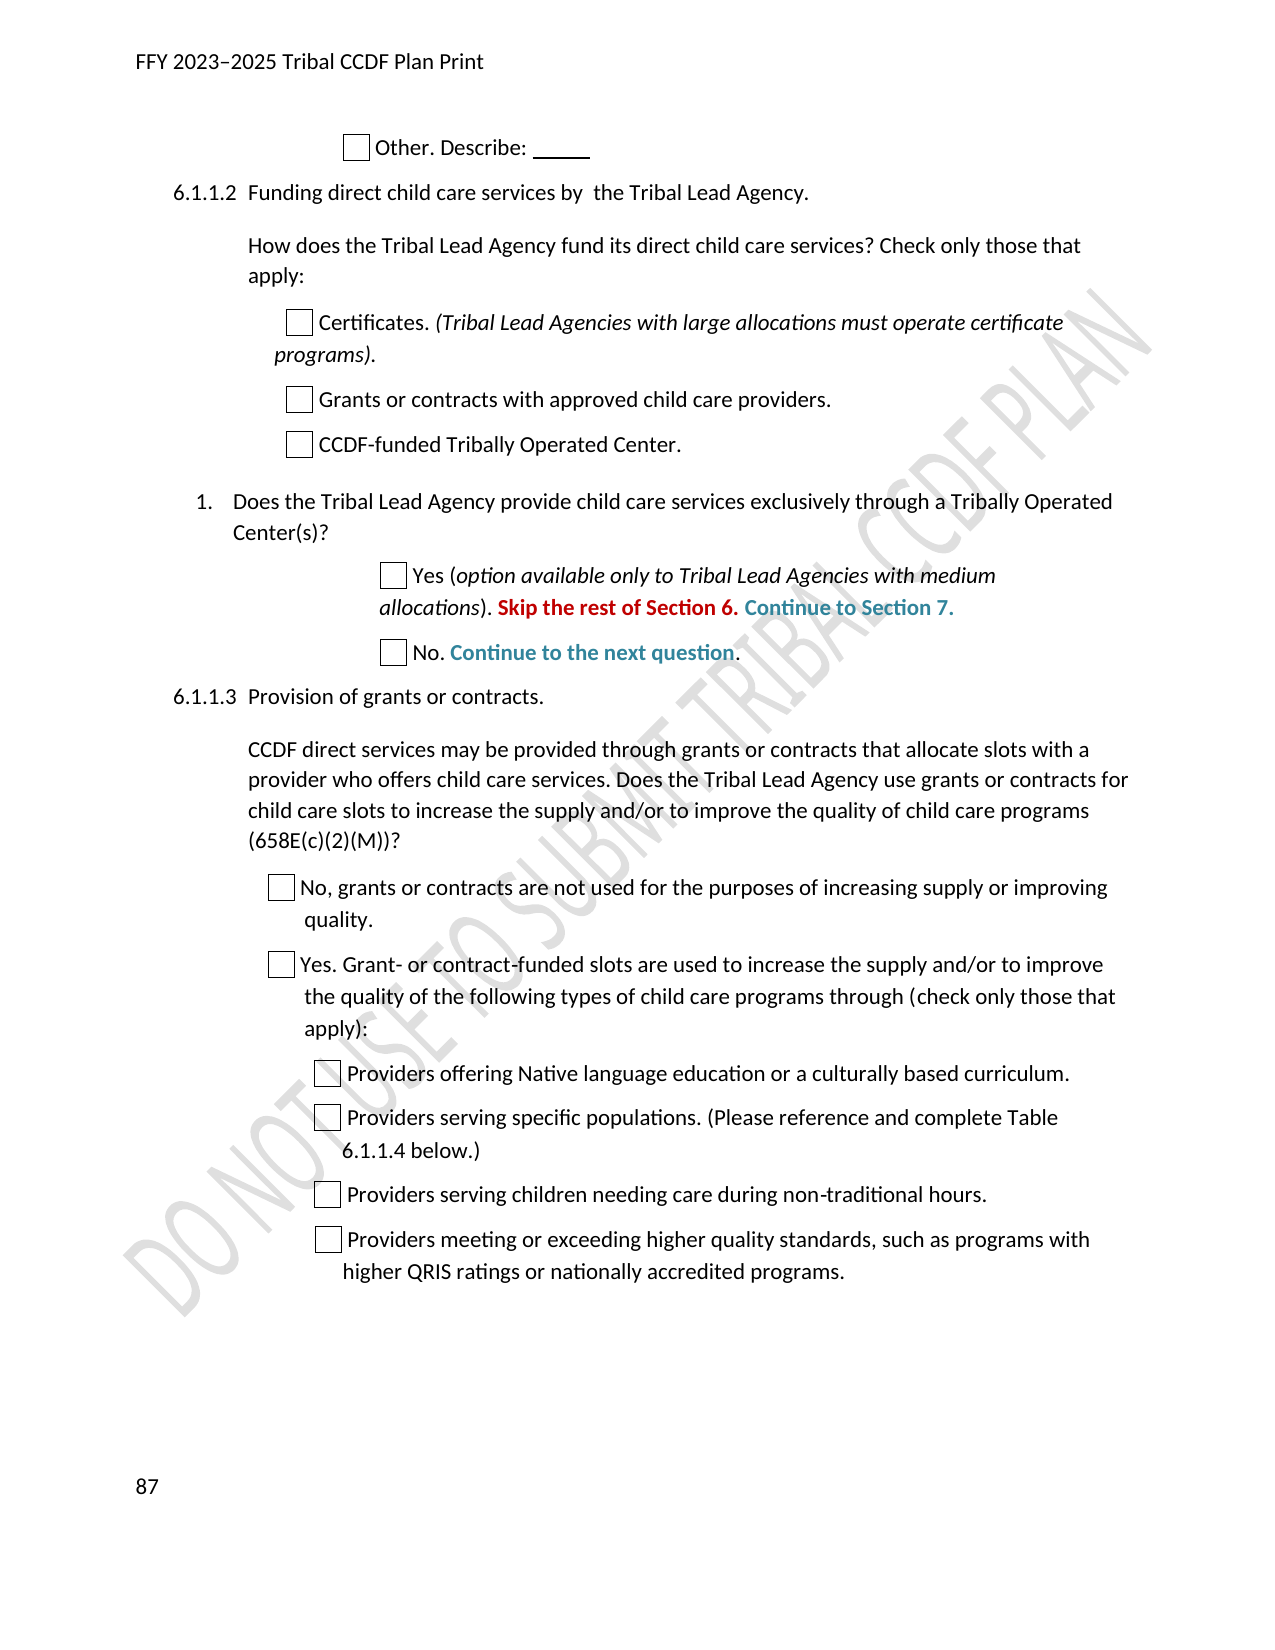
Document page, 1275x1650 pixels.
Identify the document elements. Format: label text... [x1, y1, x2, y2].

text Certificates. (Tribal Lead Agencies with large allocations must operate certificate programs). [274, 308, 1078, 368]
text Grants or contracts with approved child care providers. [285, 385, 1114, 413]
text No, grants or contracts are not used for the purposes of increasing supply or improving quality. [267, 873, 1139, 933]
text Yes (option available only to Tribal Lead Agencies with medium allocations). Skip the rest of Section 6. Continue to Section 7. [379, 561, 1115, 621]
subtitle Does the Tribal Lead Agency provide child care services exclusively through a Tribally Operated Center(s)? [195, 487, 1139, 546]
text Other. Describe: [342, 133, 1116, 161]
text CCDF direct services may be provided through grants or contracts that allocate slots with a provider who offers child care services. Does the Tribal Lead Agency use grants or contracts for child care slots to increase the supply and/or to improve the quality of child care programs (658E(c)(2)(M))? [248, 735, 1139, 854]
subtitle Funding direct child care services by the Tribal Lead Agency. [173, 178, 1139, 206]
text No. Continue to the next question. [379, 638, 1115, 666]
text Providers meeting or exceeding higher quality standards, such as programs with higher QRIS ratings or nationally accredited programs. [314, 1225, 1116, 1285]
text CCDF-funded Tribally Operated Center. [285, 430, 1115, 458]
text Providers offering Native language education or a culturally based curriculum. [313, 1059, 1116, 1087]
text Providers serving children needing care during non‐traditional hours. [313, 1180, 1116, 1208]
text Yes. Grant- or contract‐funded slots are used to increase the supply and/or to improve the quality of the following types of child care programs through (check only those that apply): [267, 950, 1139, 1042]
subtitle Provision of grants or contracts. [173, 682, 1139, 710]
text How does the Tribal Lead Agency fund its direct child care services? Check only those that apply: [248, 231, 1139, 289]
text Providers serving specific populations. (Please reference and complete Table 6.1.1.4 below.) [313, 1103, 1116, 1164]
